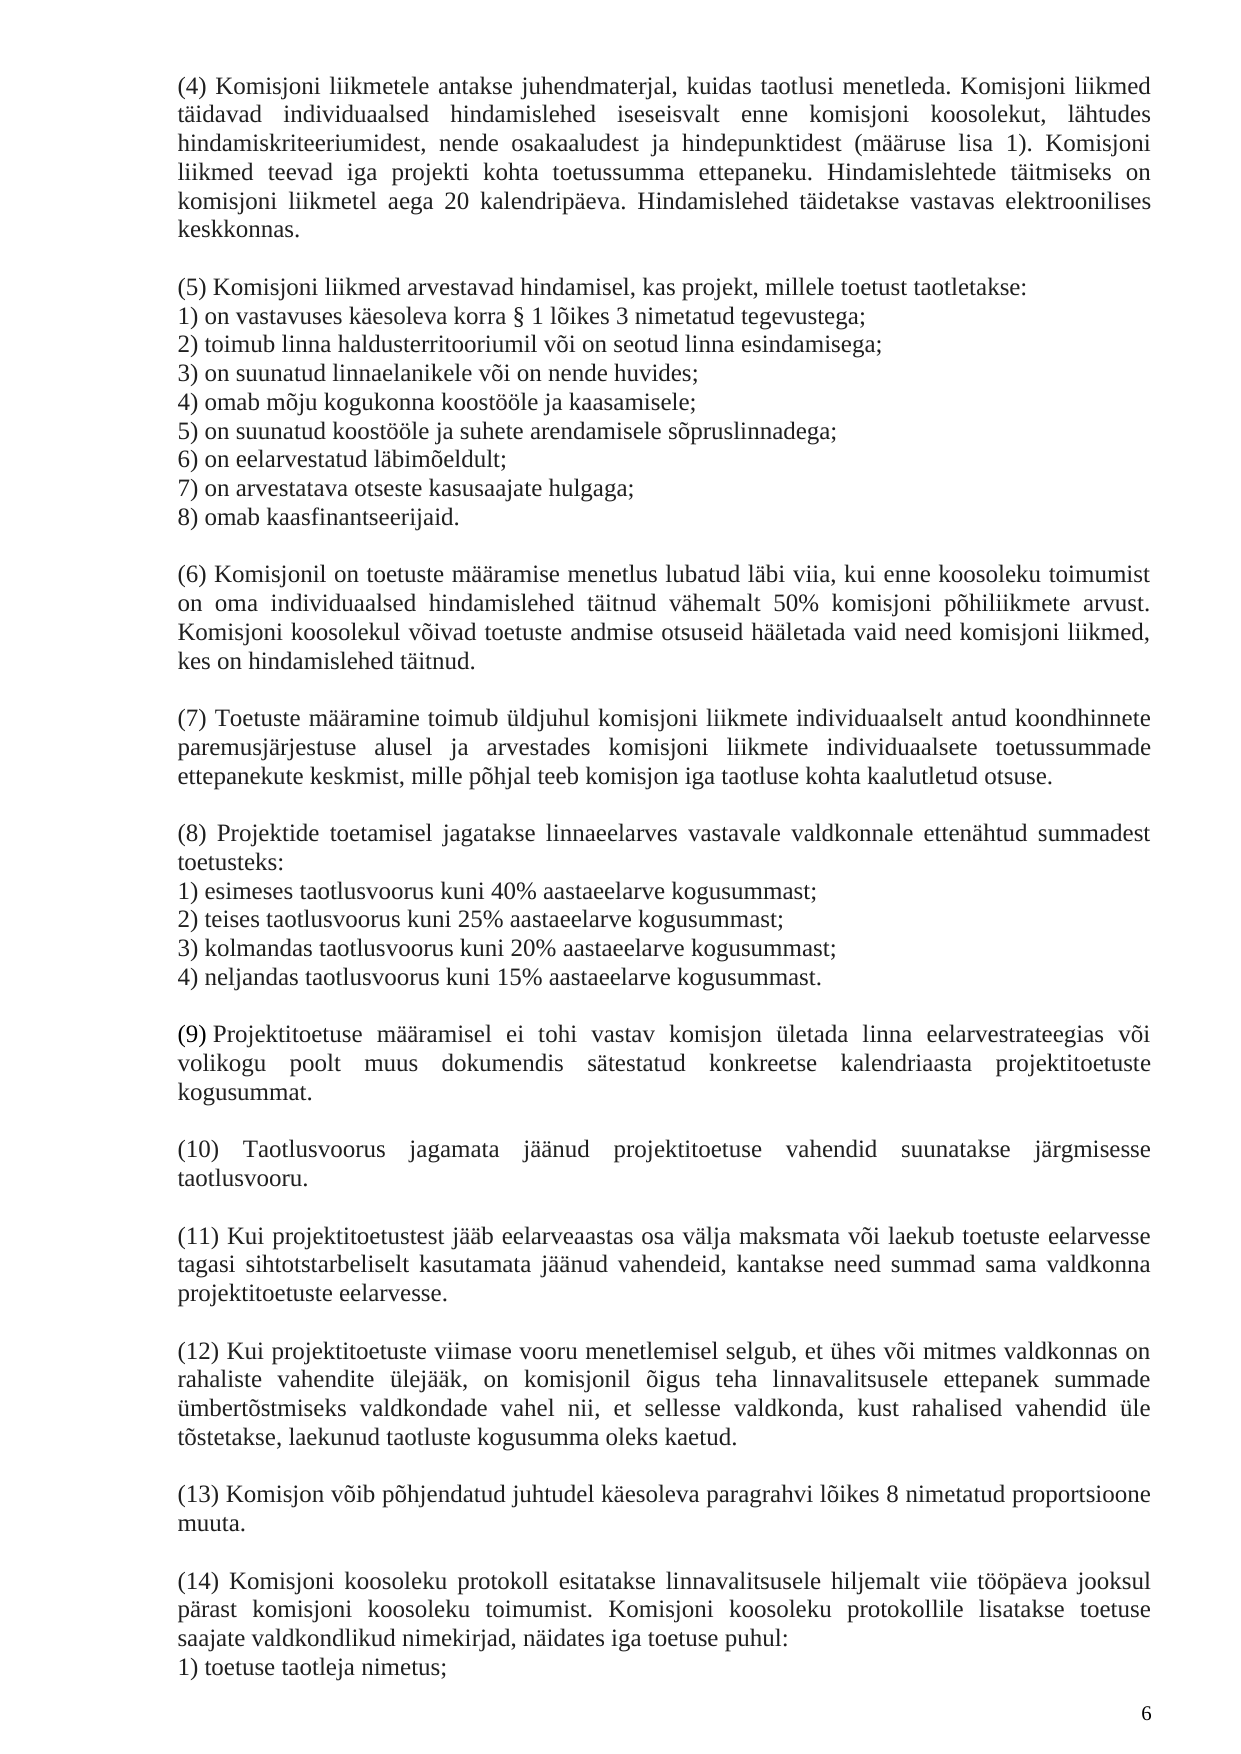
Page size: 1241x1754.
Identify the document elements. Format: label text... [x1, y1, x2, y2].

text 3) on suunatud linnaelanikele või on nende huvides; [177, 358, 1152, 387]
text 4) omab mõju kogukonna koostööle ja kaasamisele; [177, 387, 1152, 416]
text (8) Projektide toetamisel jagatakse linnaeelarves vastavale valdkonnale ettenähtud summadest toetusteks: [177, 818, 1152, 876]
text 5) on suunatud koostööle ja suhete arendamisele sõpruslinnadega; [177, 416, 1152, 444]
text 1) esimeses taotlusvoorus kuni 40% aastaeelarve kogusummast; [177, 876, 1152, 904]
text (10) Taotlusvoorus jagamata jäänud projektitoetuse vahendid suunatakse järgmisesse taotlusvooru. [177, 1134, 1152, 1192]
text (7) Toetuste määramine toimub üldjuhul komisjoni liikmete individuaalselt antud koondhinnete paremusjärjestuse alusel ja arvestades komisjoni liikmete individuaalsete toetussummade ettepanekute keskmist, mille põhjal teeb komisjon iga taotluse kohta kaalutletud otsuse. [177, 703, 1152, 789]
text 8) omab kaasfinantseerijaid. [177, 502, 1152, 531]
text 3) kolmandas taotlusvoorus kuni 20% aastaeelarve kogusummast; [177, 933, 1152, 962]
text (14) Komisjoni koosoleku protokoll esitatakse linnavalitsusele hiljemalt viie tööpäeva jooksul pärast komisjoni koosoleku toimumist. Komisjoni koosoleku protokollile lisatakse toetuse saajate valdkondlikud nimekirjad, näidates iga toetuse puhul: [177, 1566, 1152, 1652]
text 2) toimub linna haldusterritooriumil või on seotud linna esindamisega; [177, 329, 1152, 358]
text 7) on arvestatava otseste kasusaajate hulgaga; [177, 473, 1152, 502]
text (9) Projektitoetuse määramisel ei tohi vastav komisjon ületada linna eelarvestrateegias või volikogu poolt muus dokumendis sätestatud konkreetse kalendriaasta projektitoetuste kogusummat. [177, 1019, 1152, 1106]
text 1) toetuse taotleja nimetus; [177, 1652, 1152, 1681]
text 4) neljandas taotlusvoorus kuni 15% aastaeelarve kogusummast. [177, 962, 1152, 991]
text (12) Kui projektitoetuste viimase vooru menetlemisel selgub, et ühes või mitmes valdkonnas on rahaliste vahendite ülejääk, on komisjonil õigus teha linnavalitsusele ettepanek summade ümbertõstmiseks valdkondade vahel nii, et sellesse valdkonda, kust rahalised vahendid üle tõstetakse, laekunud taotluste kogusumma oleks kaetud. [177, 1336, 1152, 1451]
text (4) Komisjoni liikmetele antakse juhendmaterjal, kuidas taotlusi menetleda. Komisjoni liikmed täidavad individuaalsed hindamislehed iseseisvalt enne komisjoni koosolekut, lähtudes hindamiskriteeriumidest, nende osakaaludest ja hindepunktidest (määruse lisa 1). Komisjoni liikmed teevad iga projekti kohta toetussumma ettepaneku. Hindamislehtede täitmiseks on komisjoni liikmetel aega 20 kalendripäeva. Hindamislehed täidetakse vastavas elektroonilises keskkonnas. [177, 71, 1152, 243]
text 1) on vastavuses käesoleva korra § 1 lõikes 3 nimetatud tegevustega; [177, 301, 1152, 329]
text 6) on eelarvestatud läbimõeldult; [177, 444, 1152, 473]
text 2) teises taotlusvoorus kuni 25% aastaeelarve kogusummast; [177, 904, 1152, 933]
text (11) Kui projektitoetustest jääb eelarveaastas osa välja maksmata või laekub toetuste eelarvesse tagasi sihtotstarbeliselt kasutamata jäänud vahendeid, kantakse need summad sama valdkonna projektitoetuste eelarvesse. [177, 1221, 1152, 1307]
text (13) Komisjon võib põhjendatud juhtudel käesoleva paragrahvi lõikes 8 nimetatud proportsioone muuta. [177, 1479, 1152, 1537]
text (5) Komisjoni liikmed arvestavad hindamisel, kas projekt, millele toetust taotletakse: [177, 272, 1152, 301]
text (6) Komisjonil on toetuste määramise menetlus lubatud läbi viia, kui enne koosoleku toimumist on oma individuaalsed hindamislehed täitnud vähemalt 50% komisjoni põhiliikmete arvust. Komisjoni koosolekul võivad toetuste andmise otsuseid hääletada vaid need komisjoni liikmed, kes on hindamislehed täitnud. [177, 559, 1152, 674]
